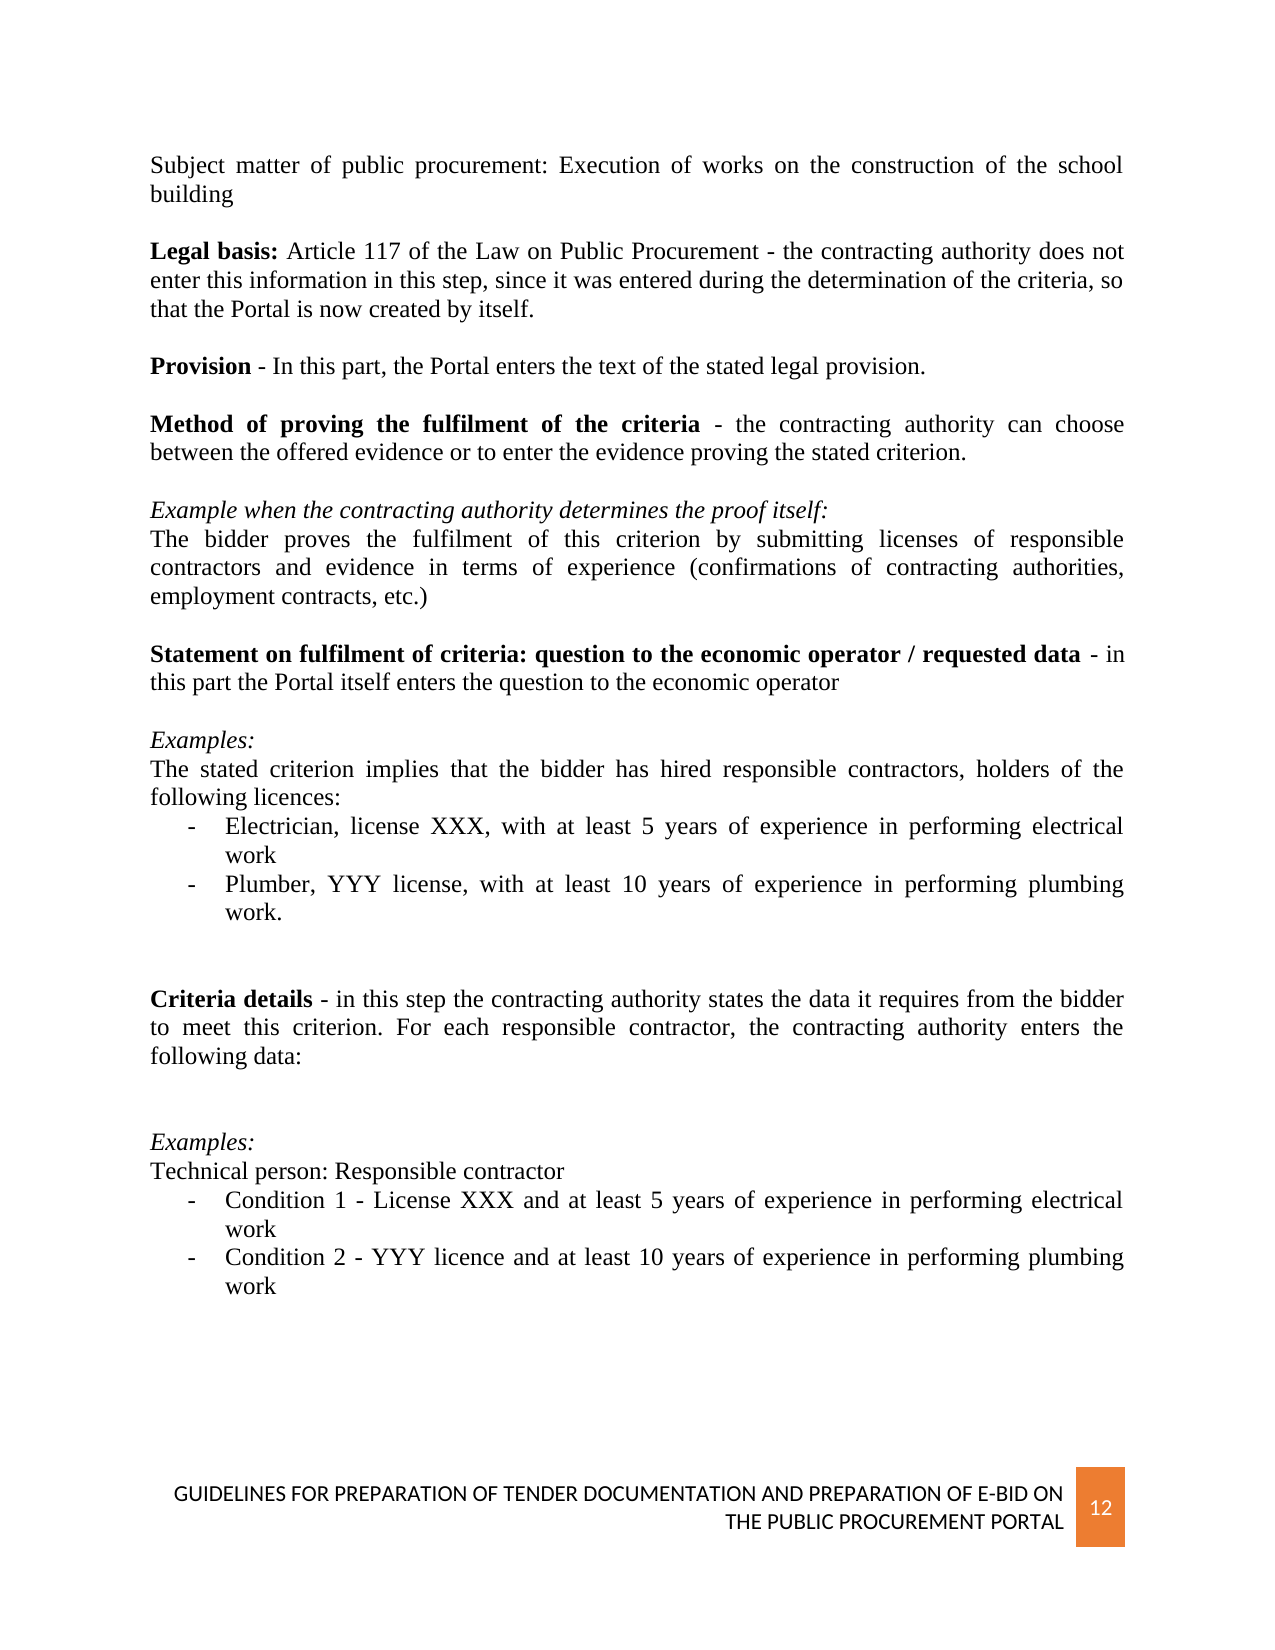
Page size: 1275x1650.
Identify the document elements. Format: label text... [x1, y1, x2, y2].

text Technical person: Responsible contractor [150, 1156, 1125, 1185]
text The bidder proves the fulfilment of this criterion by submitting licenses of responsible contractors and evidence in terms of experience (confirmations of contracting authorities, employment contracts, etc.) [150, 524, 1125, 610]
list Condition 2 - YYY licence and at least 10 years of experience in performing plumbing work [187, 1242, 1125, 1300]
text Statement on fulfilment of criteria: question to the economic operator / requested data - in this part the Portal itself enters the question to the economic operator [150, 639, 1125, 696]
text Examples: [150, 1127, 1125, 1156]
text Criteria details - in this step the contracting authority states the data it requires from the bidder to meet this criterion. For each responsible contractor, the contracting authority enters the following data: [150, 984, 1125, 1070]
text The stated criterion implies that the bidder has hired responsible contractors, holders of the following licences: [150, 754, 1125, 811]
text Method of proving the fulfilment of the criteria - the contracting authority can choose between the offered evidence or to enter the evidence proving the stated criterion. [150, 409, 1125, 466]
list Condition 1 - License XXX and at least 5 years of experience in performing electrical work [187, 1185, 1125, 1242]
list Electrician, license XXX, with at least 5 years of experience in performing electrical work [187, 811, 1125, 869]
text Examples: [150, 725, 1125, 754]
text Subject matter of public procurement: Execution of works on the construction of the school building [150, 150, 1125, 207]
list Plumber, YYY license, with at least 10 years of experience in performing plumbing work. [187, 869, 1125, 926]
text Legal basis: Article 117 of the Law on Public Procurement - the contracting authority does not enter this information in this step, since it was entered during the determination of the criteria, so that the Portal is now created by itself. [150, 236, 1125, 322]
text Provision - In this part, the Portal enters the text of the stated legal provision. [150, 351, 1125, 380]
text Example when the contracting authority determines the proof itself: [150, 495, 1125, 524]
